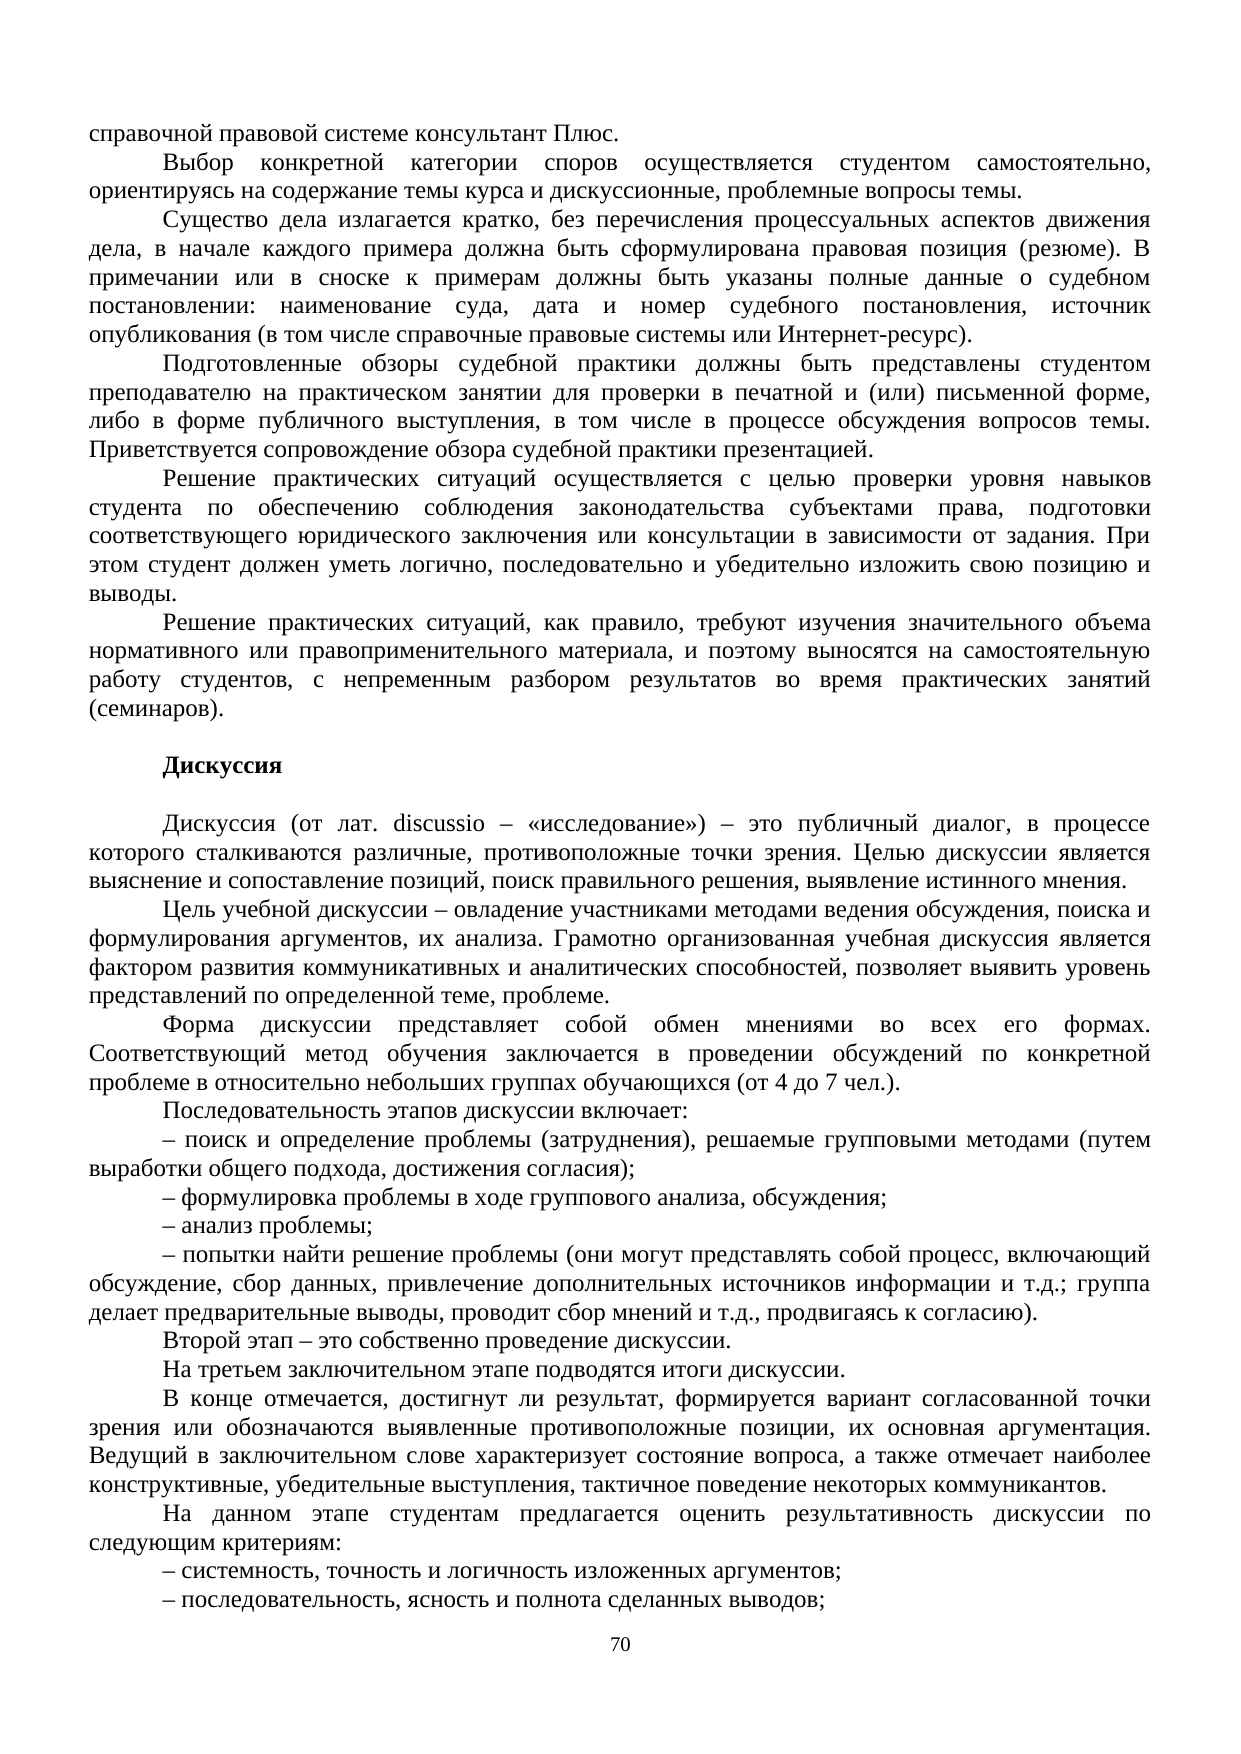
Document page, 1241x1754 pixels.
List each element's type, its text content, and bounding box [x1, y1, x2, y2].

text – попытки найти решение проблемы (они могут представлять собой процесс, включающий обсуждение, сбор данных, привлечение дополнительных источников информации и т.д.; группа делает предварительные выводы, проводит сбор мнений и т.д., продвигаясь к согласию). [88, 1239, 1152, 1326]
text Решение практических ситуаций, как правило, требуют изучения значительного объема нормативного или правоприменительного материала, и поэтому выносятся на самостоятельную работу студентов, с непременным разбором результатов во время практических занятий (семинаров). [88, 607, 1152, 722]
text Форма дискуссии представляет собой обмен мнениями во всех его формах. Соответствующий метод обучения заключается в проведении обсуждений по конкретной проблеме в относительно небольших группах обучающихся (от 4 до 7 чел.). [88, 1009, 1152, 1096]
text Подготовленные обзоры судебной практики должны быть представлены студентом преподавателю на практическом занятии для проверки в печатной и (или) письменной форме, либо в форме публичного выступления, в том числе в процессе обсуждения вопросов темы. Приветствуется сопровождение обзора судебной практики презентацией. [88, 348, 1152, 463]
text Дискуссия (от лат. discussio – «исследование») – это публичный диалог, в процессе которого сталкиваются различные, противоположные точки зрения. Целью дискуссии является выяснение и сопоставление позиций, поиск правильного решения, выявление истинного мнения. [88, 808, 1152, 894]
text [88, 118, 1152, 147]
text На данном этапе студентам предлагается оценить результативность дискуссии по следующим критериям: [88, 1498, 1152, 1556]
text – анализ проблемы; [88, 1211, 1152, 1239]
text Последовательность этапов дискуссии включает: [88, 1096, 1152, 1124]
text На третьем заключительном этапе подводятся итоги дискуссии. [88, 1354, 1152, 1383]
text Существо дела излагается кратко, без перечисления процессуальных аспектов движения дела, в начале каждого примера должна быть сформулирована правовая позиция (резюме). В примечании или в сноске к примерам должны быть указаны полные данные о судебном постановлении: наименование суда, дата и номер судебного постановления, источник опубликования (в том числе справочные правовые системы или Интернет-ресурс). [88, 204, 1152, 348]
text В конце отмечается, достигнут ли результат, формируется вариант согласованной точки зрения или обозначаются выявленные противоположные позиции, их основная аргументация. Ведущий в заключительном слове характеризует состояние вопроса, а также отмечает наиболее конструктивные, убедительные выступления, тактичное поведение некоторых коммуникантов. [88, 1383, 1152, 1498]
text – поиск и определение проблемы (затруднения), решаемые групповыми методами (путем выработки общего подхода, достижения согласия); [88, 1124, 1152, 1182]
text Дискуссия [88, 751, 1152, 779]
text Второй этап – это собственно проведение дискуссии. [88, 1326, 1152, 1354]
text – последовательность, ясность и полнота сделанных выводов; [88, 1584, 1152, 1613]
text Цель учебной дискуссии – овладение участниками методами ведения обсуждения, поиска и формулирования аргументов, их анализа. Грамотно организованная учебная дискуссия является фактором развития коммуникативных и аналитических способностей, позволяет выявить уровень представлений по определенной теме, проблеме. [88, 894, 1152, 1009]
text – системность, точность и логичность изложенных аргументов; [88, 1556, 1152, 1584]
text Выбор конкретной категории споров осуществляется студентом самостоятельно, ориентируясь на содержание темы курса и дискуссионные, проблемные вопросы темы. [88, 147, 1152, 204]
text Решение практических ситуаций осуществляется с целью проверки уровня навыков студента по обеспечению соблюдения законодательства субъектами права, подготовки соответствующего юридического заключения или консультации в зависимости от задания. При этом студент должен уметь логично, последовательно и убедительно изложить свою позицию и выводы. [88, 463, 1152, 607]
text – формулировка проблемы в ходе группового анализа, обсуждения; [88, 1182, 1152, 1211]
